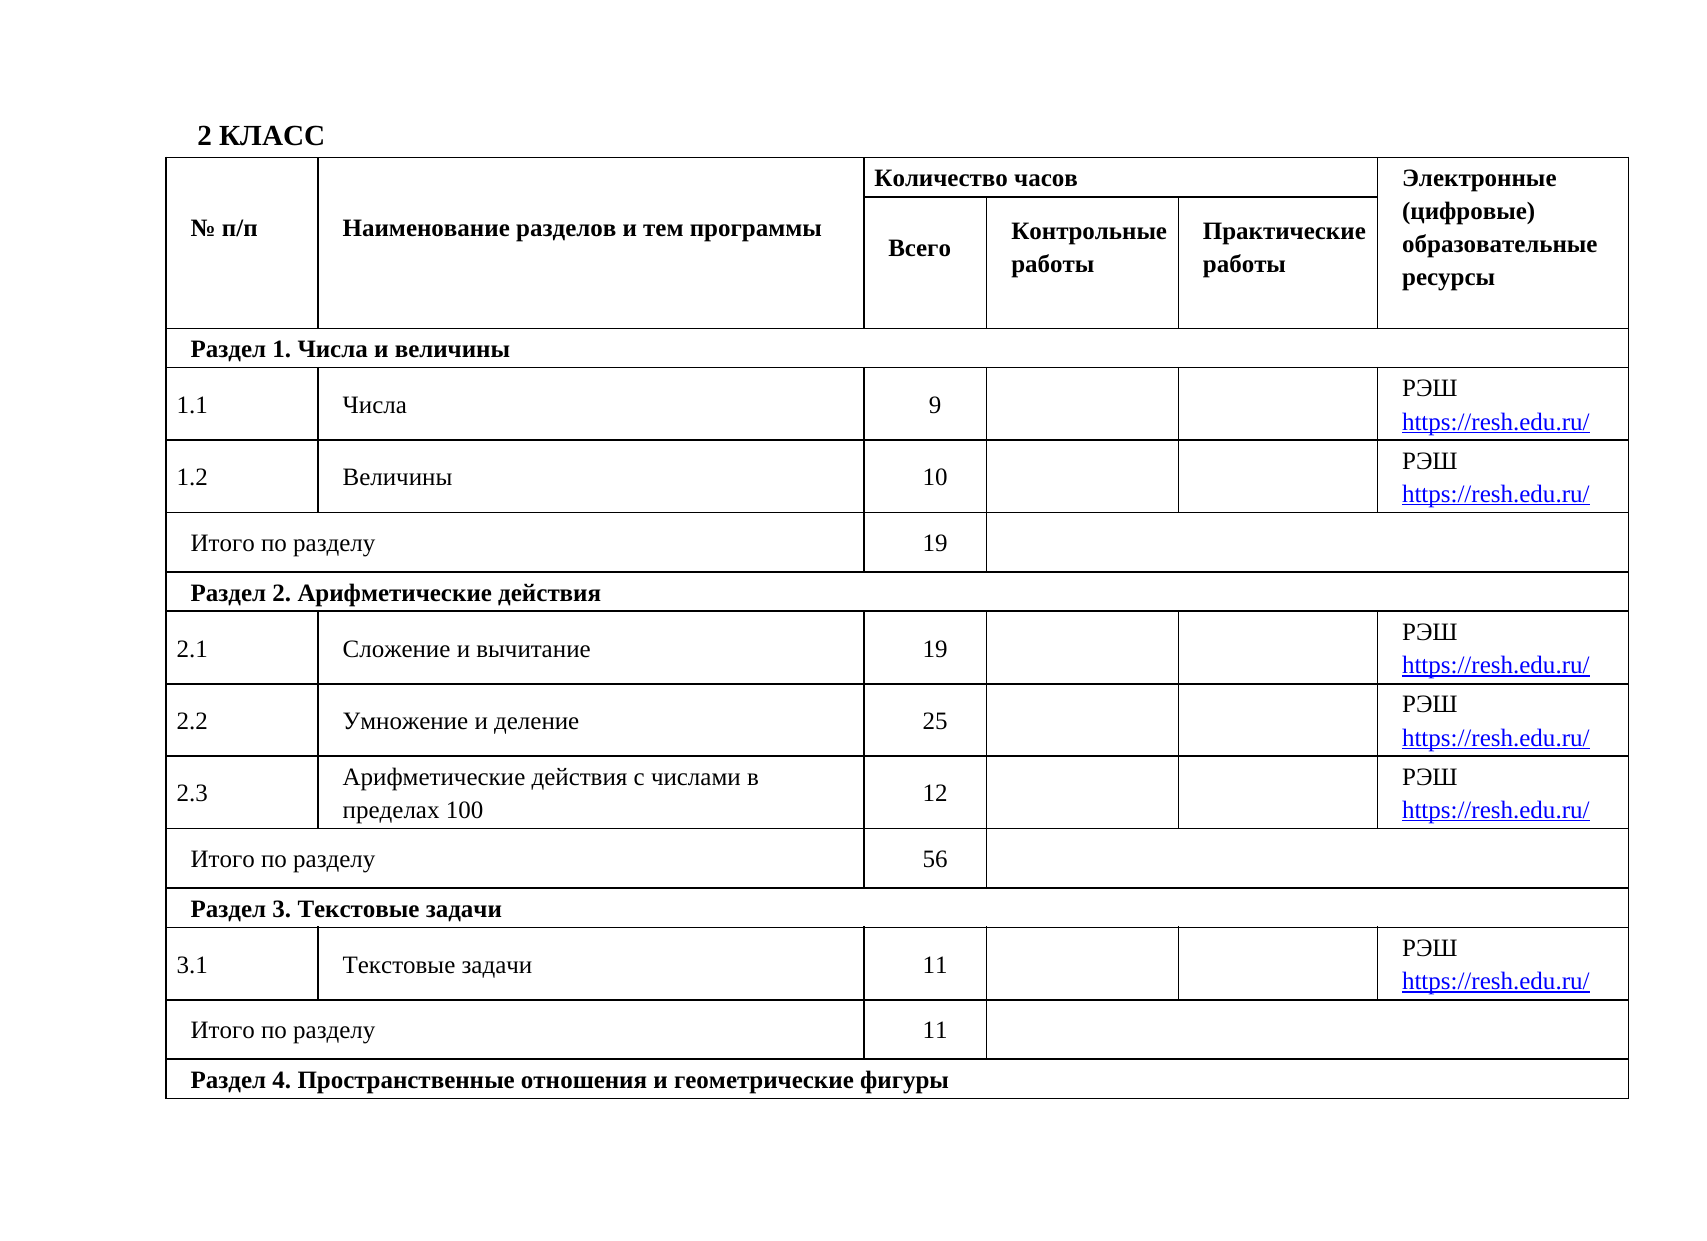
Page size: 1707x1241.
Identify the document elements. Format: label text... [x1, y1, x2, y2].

table_cell 3.1 [167, 928, 317, 999]
table_header Электронные (цифровые) образовательные ресурсы [1378, 158, 1628, 327]
table_cell Числа [319, 368, 863, 439]
table_cell РЭШ https://resh.edu.ru/ [1378, 441, 1628, 512]
text 2 КЛАСС [190, 118, 1618, 152]
table_cell Итого по разделу [167, 829, 863, 887]
table_cell [987, 513, 1628, 571]
table_cell РЭШ https://resh.edu.ru/ [1378, 612, 1628, 683]
table_cell Текстовые задачи [319, 928, 863, 999]
table_cell РЭШ https://resh.edu.ru/ [1378, 368, 1628, 439]
table_cell [987, 368, 1178, 439]
table_header № п/п [167, 158, 317, 327]
table_cell [987, 441, 1178, 512]
table_cell 1.1 [167, 368, 317, 439]
table_cell [987, 829, 1628, 887]
table_cell 56 [865, 829, 986, 887]
table_cell 12 [865, 757, 986, 828]
table_cell РЭШ https://resh.edu.ru/ [1378, 685, 1628, 755]
table_cell 11 [865, 928, 986, 999]
table_cell РЭШ https://resh.edu.ru/ [1378, 928, 1628, 999]
table_cell 2.2 [167, 685, 317, 755]
table_header Наименование разделов и тем программы [319, 158, 863, 327]
table_cell [987, 1001, 1628, 1058]
table_cell Практические работы [1179, 198, 1377, 327]
table_cell 25 [865, 685, 986, 755]
table_cell РЭШ https://resh.edu.ru/ [1378, 757, 1628, 828]
table_cell [987, 928, 1178, 999]
table_cell Контрольные работы [987, 198, 1178, 327]
table_cell Раздел 1. Числа и величины [167, 329, 1628, 367]
table_cell Арифметические действия с числами в пределах 100 [319, 757, 863, 828]
table_cell Раздел 2. Арифметические действия [167, 573, 1628, 610]
table_cell [987, 757, 1178, 828]
table_cell Раздел 3. Текстовые задачи [167, 889, 1628, 926]
table_cell [1179, 441, 1377, 512]
table_cell [987, 612, 1178, 683]
table_cell 2.3 [167, 757, 317, 828]
table_cell Умножение и деление [319, 685, 863, 755]
table_cell 11 [865, 1001, 986, 1058]
table_cell [1179, 757, 1377, 828]
table_cell 9 [865, 368, 986, 439]
table_cell 19 [865, 612, 986, 683]
table_cell Раздел 4. Пространственные отношения и геометрические фигуры [167, 1060, 1628, 1098]
table_cell Сложение и вычитание [319, 612, 863, 683]
table_cell 19 [865, 513, 986, 571]
table_cell [1179, 685, 1377, 755]
table_header Количество часов [865, 158, 1377, 196]
table_cell Итого по разделу [167, 1001, 863, 1058]
table_cell Итого по разделу [167, 513, 863, 571]
table_cell [1179, 612, 1377, 683]
table_cell Всего [865, 198, 986, 327]
table_cell 1.2 [167, 441, 317, 512]
table_cell [987, 685, 1178, 755]
table_cell 10 [865, 441, 986, 512]
table_cell [1179, 368, 1377, 439]
table_cell [1179, 928, 1377, 999]
table_cell Величины [319, 441, 863, 512]
table_cell 2.1 [167, 612, 317, 683]
